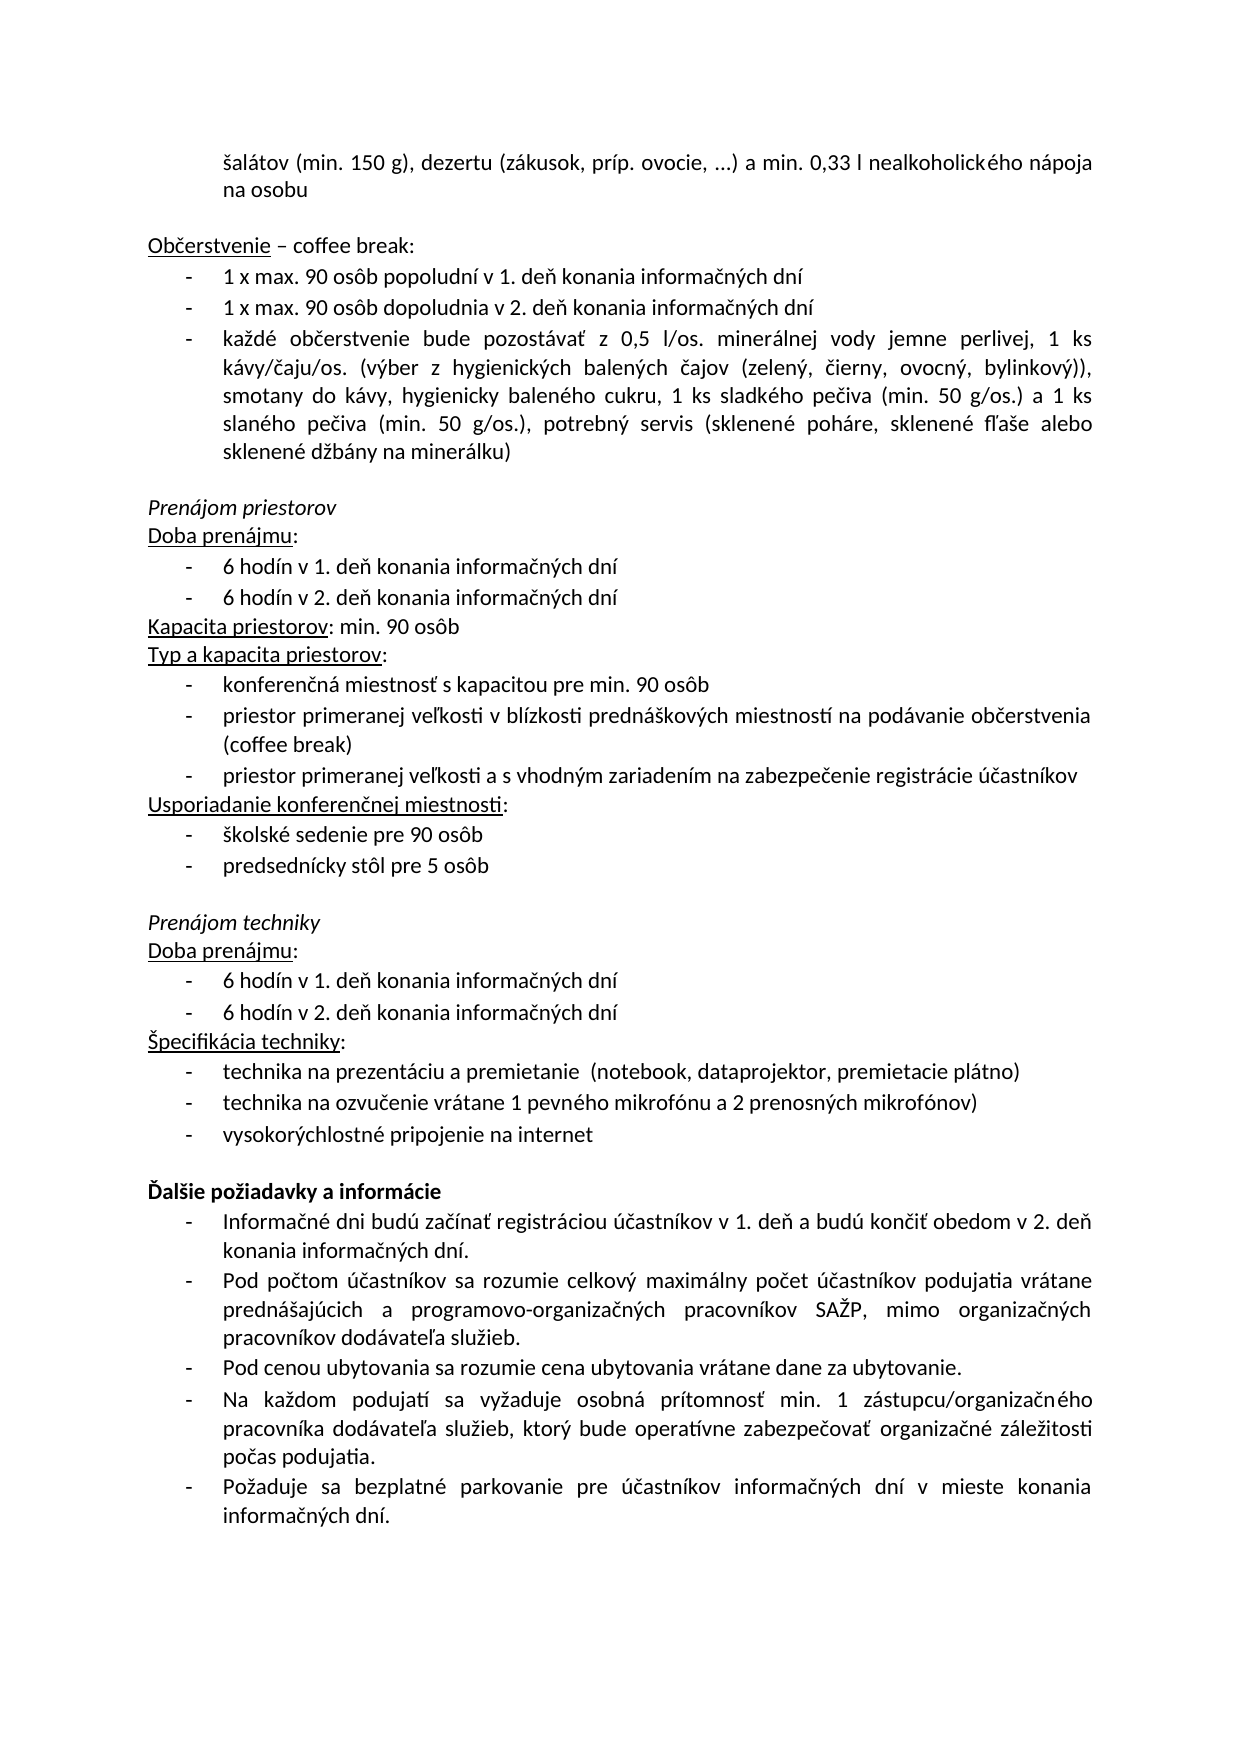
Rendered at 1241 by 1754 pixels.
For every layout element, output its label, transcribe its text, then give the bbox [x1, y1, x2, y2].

list konferenčná miestnosť s kapacitou pre min. 90 osôb [185, 668, 1093, 699]
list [185, 148, 1093, 204]
list technika na prezentáciu a premietanie (notebook, dataprojektor, premietacie plátno) [185, 1055, 1093, 1086]
list 6 hodín v 1. deň konania informačných dní [185, 964, 1093, 996]
list priestor primeranej veľkosti v blízkosti prednáškových miestností na podávanie občerstvenia (coffee break) [185, 699, 1093, 759]
list 1 x max. 90 osôb popoludní v 1. deň konania informačných dní [185, 260, 1093, 291]
list každé občerstvenie bude pozostávať z 0,5 l/os. minerálnej vody jemne perlivej, 1 ks kávy/čaju/os. (výber z hygienických balených čajov (zelený, čierny, ovocný, bylinkový)), smotany do kávy, hygienicky baleného cukru, 1 ks sladkého pečiva (min. 50 g/os.) a 1 ks slaného pečiva (min. 50 g/os.), potrebný servis (sklenené poháre, sklenené fľaše alebo sklenené džbány na minerálku) [185, 322, 1093, 466]
list školské sedenie pre 90 osôb [185, 818, 1093, 849]
list Doba prenájmu: [148, 936, 1093, 964]
list Doba prenájmu: [148, 522, 1093, 549]
list predsednícky stôl pre 5 osôb [185, 849, 1093, 880]
list Ďalšie požiadavky a informácie [148, 1177, 1093, 1205]
list priestor primeranej veľkosti a s vhodným zariadením na zabezpečenie registrácie účastníkov [185, 759, 1093, 790]
list Na každom podujatí sa vyžaduje osobná prítomnosť min. 1 zástupcu/organizačného pracovníka dodávateľa služieb, ktorý bude operatívne zabezpečovať organizačné záležitosti počas podujatia. [185, 1383, 1093, 1470]
list Pod cenou ubytovania sa rozumie cena ubytovania vrátane dane za ubytovanie. [185, 1351, 1093, 1383]
list Typ a kapacita priestorov: [148, 640, 1093, 668]
list Požaduje sa bezplatné parkovanie pre účastníkov informačných dní v mieste konania informačných dní. [185, 1470, 1093, 1529]
list Občerstvenie – coffee break: [148, 232, 1093, 260]
list Špecifikácia techniky: [148, 1027, 1093, 1055]
list Informačné dni budú začínať registráciou účastníkov v 1. deň a budú končiť obedom v 2. deň konania informačných dní. [185, 1205, 1093, 1264]
list 6 hodín v 2. deň konania informačných dní [185, 996, 1093, 1027]
list Usporiadanie konferenčnej miestnosti: [148, 790, 1093, 818]
list technika na ozvučenie vrátane 1 pevného mikrofónu a 2 prenosných mikrofónov) [185, 1086, 1093, 1117]
list 1 x max. 90 osôb dopoludnia v 2. deň konania informačných dní [185, 291, 1093, 322]
list 6 hodín v 1. deň konania informačných dní [185, 549, 1093, 581]
list Kapacita priestorov: min. 90 osôb [148, 612, 1093, 640]
list Prenájom techniky [148, 908, 1093, 936]
list vysokorýchlostné pripojenie na internet [185, 1117, 1093, 1149]
list 6 hodín v 2. deň konania informačných dní [185, 581, 1093, 612]
list Pod počtom účastníkov sa rozumie celkový maximálny počet účastníkov podujatia vrátane prednášajúcich a programovo-organizačných pracovníkov SAŽP, mimo organizačných pracovníkov dodávateľa služieb. [185, 1264, 1093, 1351]
list Prenájom priestorov [148, 493, 1093, 522]
